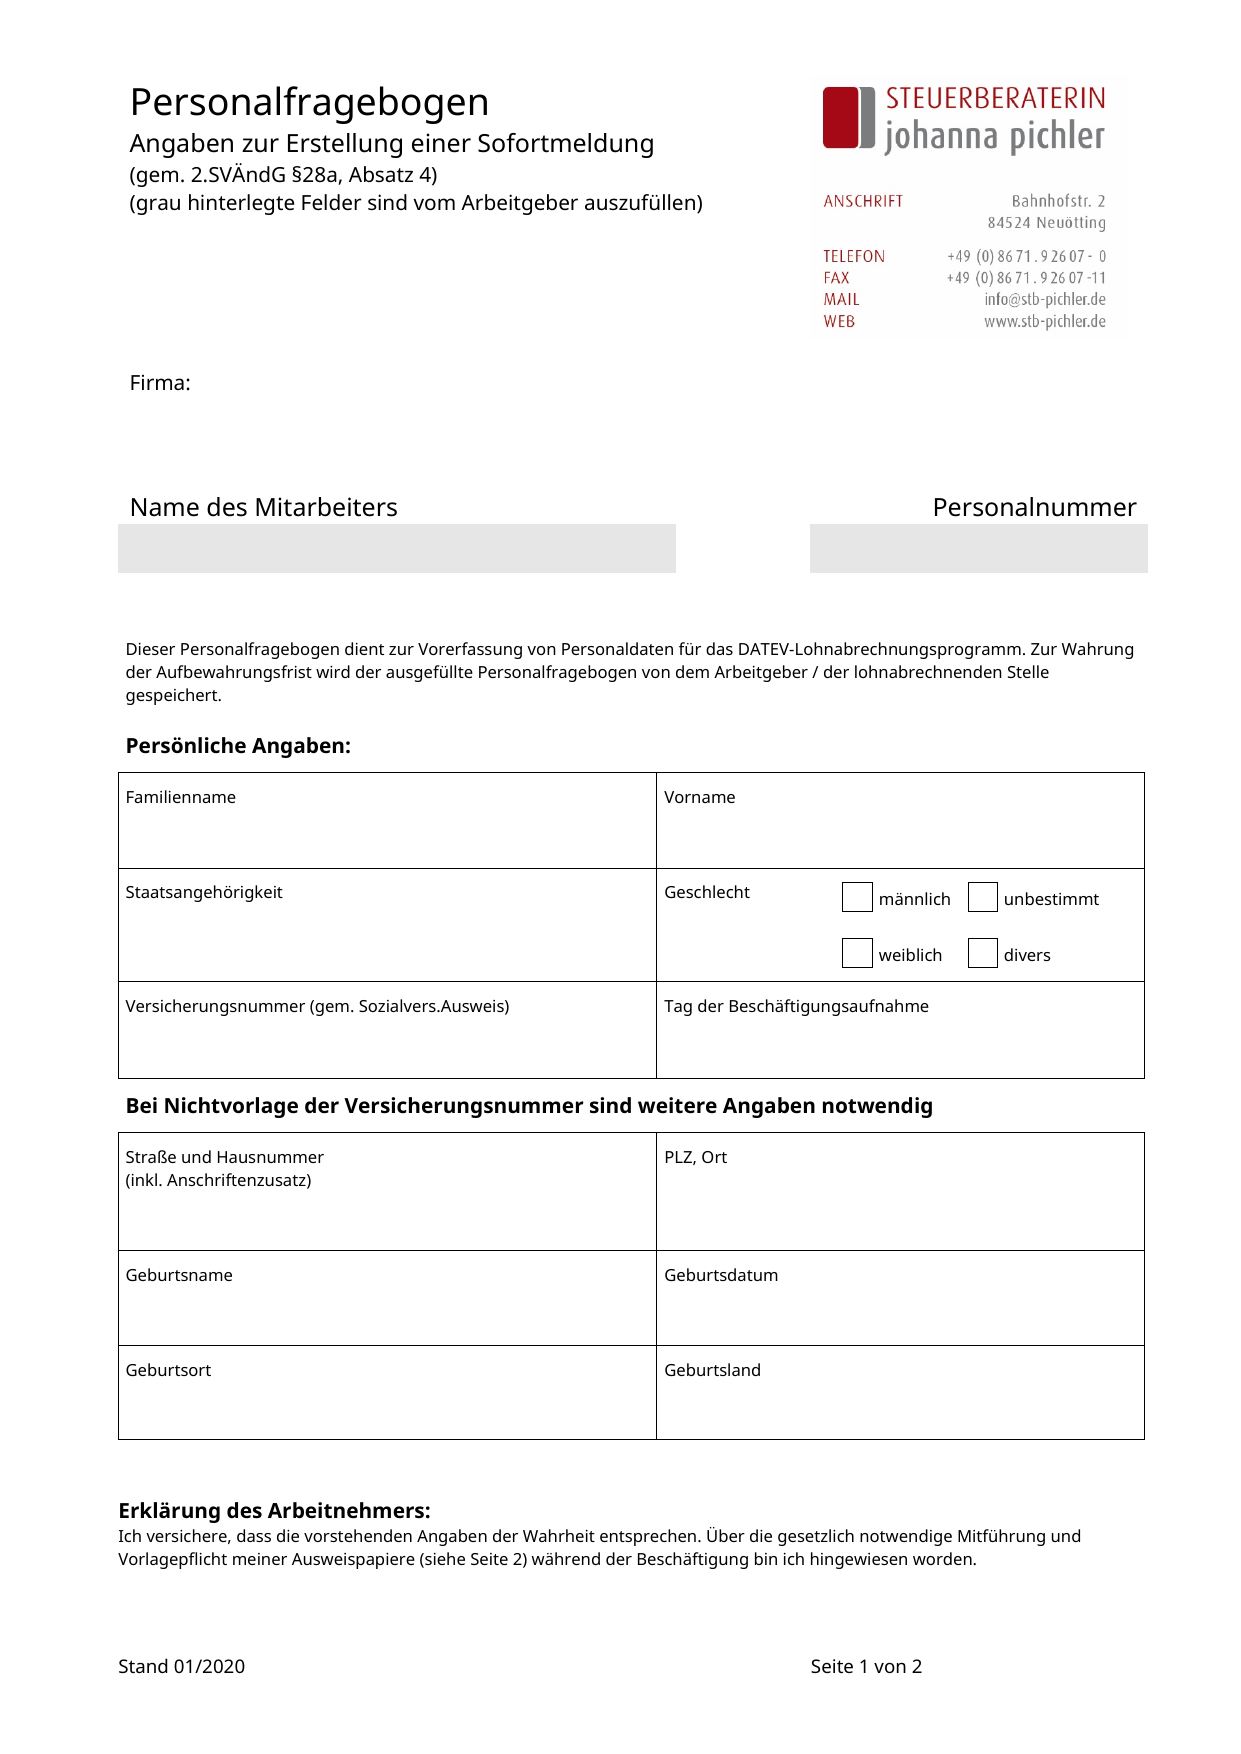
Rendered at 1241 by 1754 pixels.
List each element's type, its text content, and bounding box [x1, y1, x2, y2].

picture [810, 75, 1128, 340]
table_header Dieser Personalfragebogen dient zur Vorerfassung von Personaldaten für das DATEV-Lohnabrechnungsprogramm. Zur Wahrung der Aufbewahrungsfrist wird der ausgefüllte Personalfragebogen von dem Arbeitgeber / der lohnabrechnenden Stelle gespeichert. [118, 625, 1144, 718]
table_cell Tag der Beschäftigungsaufnahme [657, 982, 1144, 1077]
table_cell männlich unbestimmt weiblich divers [834, 869, 1144, 981]
table_cell Geschlecht [657, 869, 834, 981]
table_cell Staatsangehörigkeit [119, 869, 656, 981]
text Erklärung des Arbeitnehmers: [118, 1496, 1152, 1525]
table_cell Geburtsort [119, 1346, 656, 1438]
table_cell Persönliche Angaben: [118, 719, 1144, 772]
table_cell Geburtsdatum [657, 1251, 1144, 1345]
text Ich versichere, dass die vorstehenden Angaben der Wahrheit entsprechen. Über die gesetzlich notwendige Mitführung und Vorlagepflicht meiner Ausweispapiere (siehe Seite 2) während der Beschäftigung bin ich hingewiesen worden. [118, 1525, 1152, 1570]
table_cell PLZ, Ort [657, 1133, 1144, 1250]
table_cell Bei Nichtvorlage der Versicherungsnummer sind weitere Angaben notwendig [118, 1079, 1144, 1132]
table_cell Geburtsname [119, 1251, 656, 1345]
table_cell Vorname [657, 773, 1144, 867]
table_cell Versicherungsnummer (gem. Sozialvers.Ausweis) [119, 982, 656, 1077]
table_cell Straße und Hausnummer (inkl. Anschriftenzusatz) [119, 1133, 656, 1250]
table_cell Familienname [119, 773, 656, 867]
table_cell Geburtsland [657, 1346, 1144, 1438]
